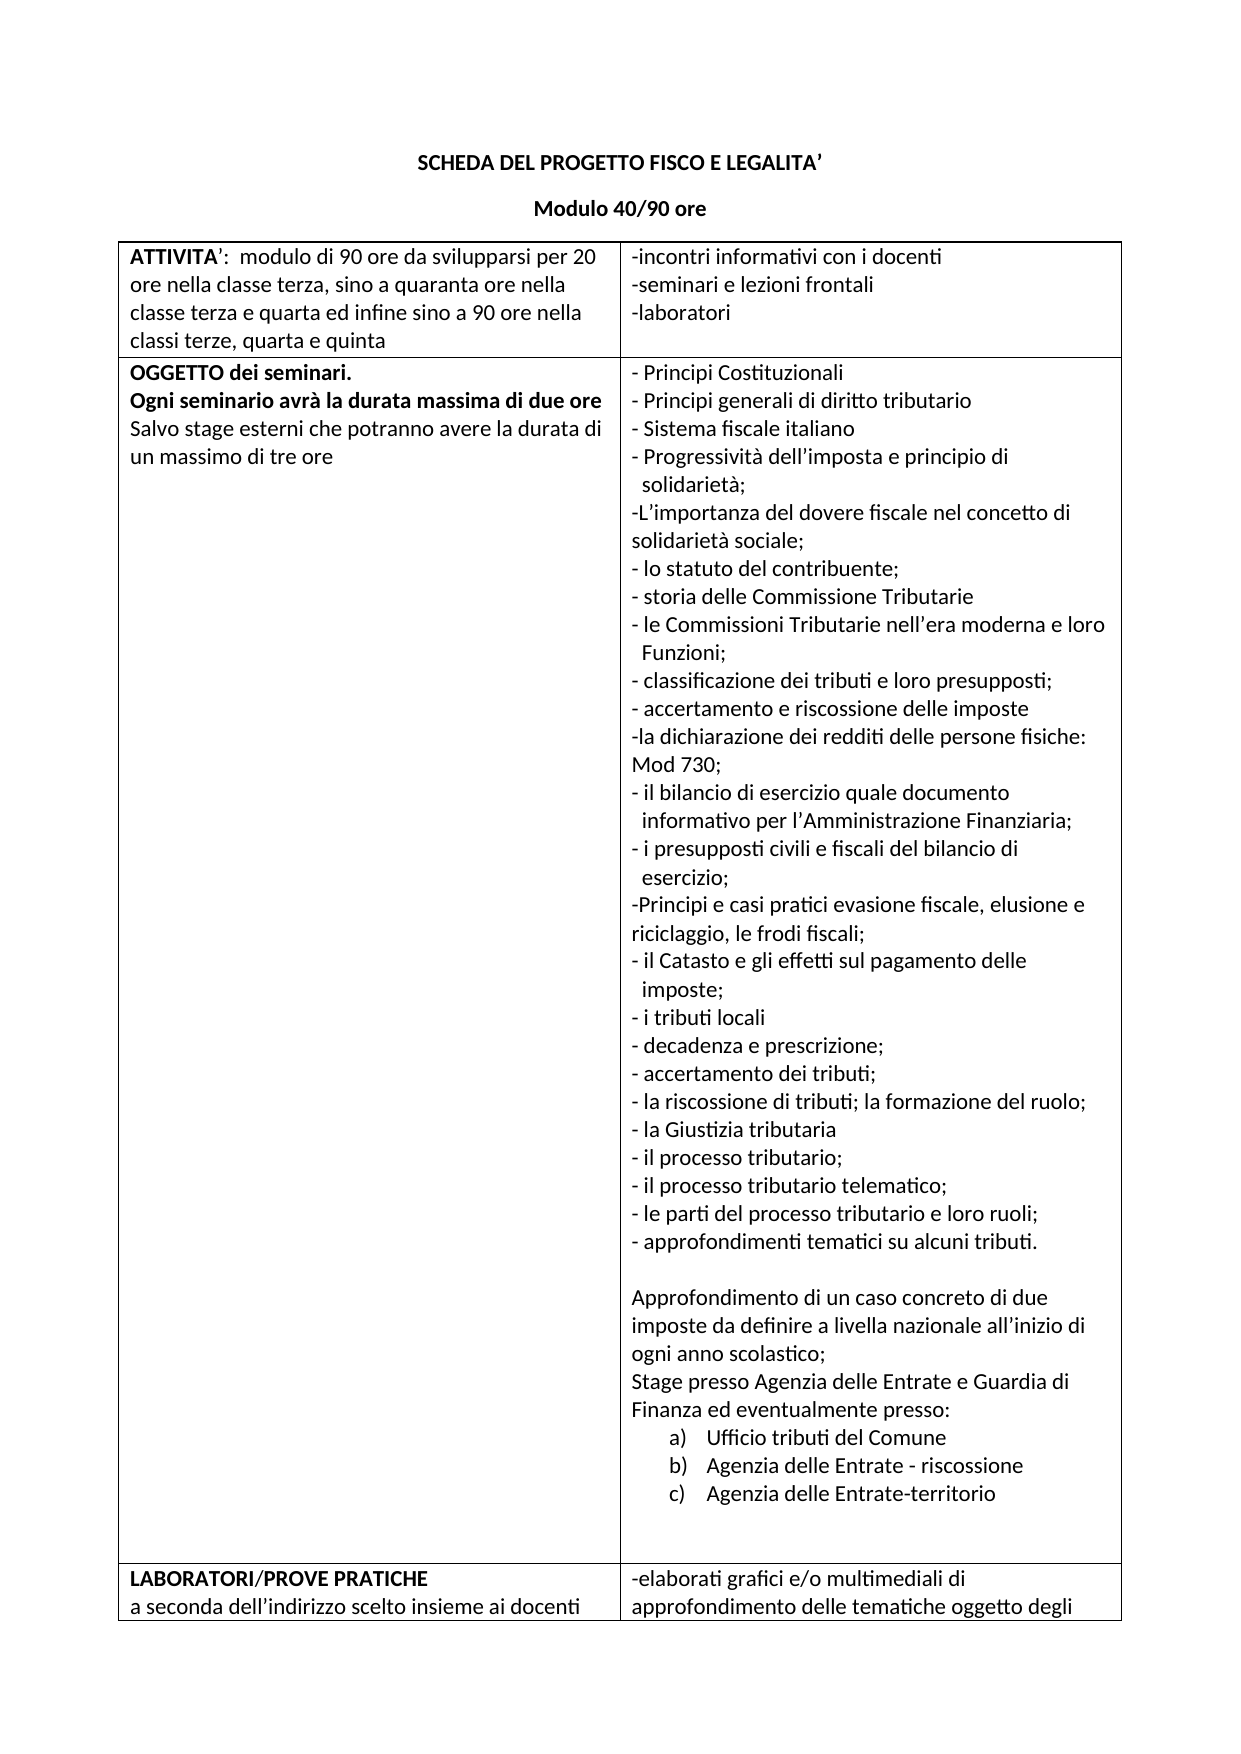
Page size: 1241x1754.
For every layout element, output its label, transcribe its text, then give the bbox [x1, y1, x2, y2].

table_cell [119, 1564, 620, 1620]
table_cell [621, 1564, 1121, 1620]
text Modulo 40/90 ore [118, 194, 1122, 222]
text SCHEDA DEL PROGETTO FISCO E LEGALITA’ [118, 148, 1122, 176]
table_header ATTIVITA’: modulo di 90 ore da svilupparsi per 20 ore nella classe terza, sino a quaranta ore nella classe terza e quarta ed infine sino a 90 ore nella classi terze, quarta e quinta [119, 243, 620, 357]
table_cell - Principi Costituzionali - Principi generali di diritto tributario - Sistema fiscale italiano - Progressività dell’imposta e principio di solidarietà; -L’importanza del dovere fiscale nel concetto di solidarietà sociale; - lo statuto del contribuente; - storia delle Commissione Tributarie - le Commissioni Tributarie nell’era moderna e loro Funzioni; - classificazione dei tributi e loro presupposti; - accertamento e riscossione delle imposte -la dichiarazione dei redditi delle persone fisiche: Mod 730; - il bilancio di esercizio quale documento informativo per l’Amministrazione Finanziaria; - i presupposti civili e fiscali del bilancio di esercizio; -Principi e casi pratici evasione fiscale, elusione e riciclaggio, le frodi fiscali; - il Catasto e gli effetti sul pagamento delle imposte; - i tributi locali - decadenza e prescrizione; - accertamento dei tributi; - la riscossione di tributi; la formazione del ruolo; - la Giustizia tributaria - il processo tributario; - il processo tributario telematico; - le parti del processo tributario e loro ruoli; - approfondimenti tematici su alcuni tributi. Approfondimento di un caso concreto di due imposte da definire a livella nazionale all’inizio di ogni anno scolastico; Stage presso Agenzia delle Entrate e Guardia di Finanza ed eventualmente presso: Ufficio tributi del Comune Agenzia delle Entrate - riscossione Agenzia delle Entrate-territorio [621, 358, 1121, 1563]
table_cell OGGETTO dei seminari. Ogni seminario avrà la durata massima di due ore Salvo stage esterni che potranno avere la durata di un massimo di tre ore [119, 358, 620, 1563]
table_header -incontri informativi con i docenti -seminari e lezioni frontali -laboratori [621, 243, 1121, 357]
